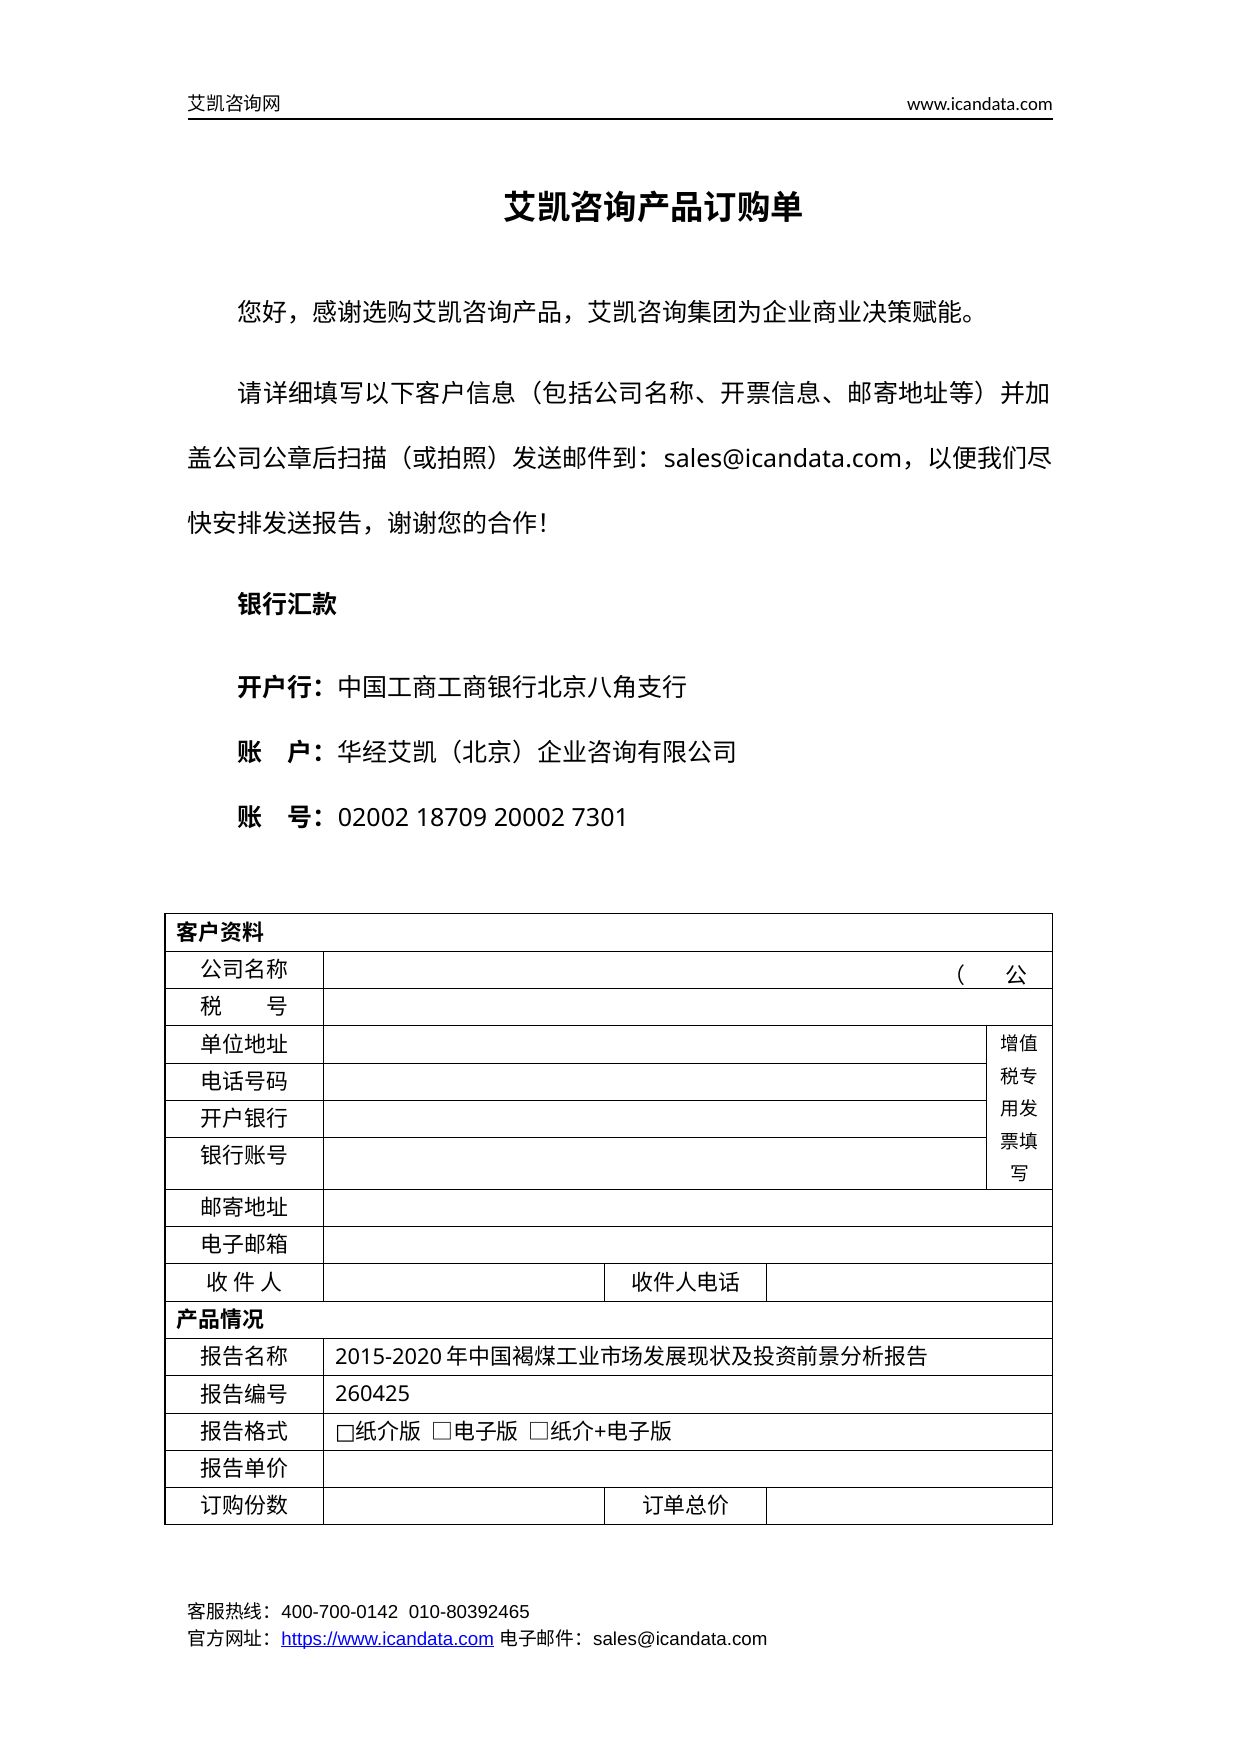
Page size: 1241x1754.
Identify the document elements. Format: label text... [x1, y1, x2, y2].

table_cell [767, 1488, 1052, 1524]
table_cell 订单总价 [605, 1488, 766, 1524]
table_cell [324, 952, 1052, 988]
table_cell [324, 1064, 986, 1100]
table_cell 电话号码 [166, 1064, 323, 1100]
table_cell 订购份数 [166, 1488, 323, 1524]
table_cell [324, 1264, 604, 1301]
table_cell 增值税专用发票填写 [987, 1026, 1052, 1189]
table_cell [324, 1227, 1052, 1263]
text 银行汇款 [187, 570, 1053, 635]
text 请详细填写以下客户信息（包括公司名称、开票信息、邮寄地址等）并加盖公司公章后扫描（或拍照）发送邮件到：sales@icandata.com，以便我们尽快安排发送报告，谢谢您的合作！ [187, 359, 1053, 554]
table_cell 单位地址 [166, 1026, 323, 1062]
table_cell 收件人电话 [605, 1264, 766, 1301]
text 您好，感谢选购艾凯咨询产品，艾凯咨询集团为企业商业决策赋能。 [187, 278, 1053, 343]
table_cell 电子邮箱 [166, 1227, 323, 1263]
table_cell [324, 1488, 604, 1524]
table_cell [324, 1138, 986, 1189]
text 艾凯咨询产品订购单 [187, 172, 1053, 237]
table_cell 报告名称 [166, 1339, 323, 1375]
table_cell 税 号 [166, 989, 323, 1025]
table_cell 报告单价 [166, 1451, 323, 1487]
table_cell 报告编号 [166, 1376, 323, 1412]
text 开户行：中国工商工商银行北京八角支行 [187, 653, 1053, 718]
table_cell 2015-2020年中国褐煤工业市场发展现状及投资前景分析报告 [324, 1339, 1052, 1375]
table_cell [324, 1026, 986, 1062]
table_cell 银行账号 [166, 1138, 323, 1189]
text 账 号：02002 18709 20002 7301 [187, 783, 1053, 848]
table_cell [324, 1451, 1052, 1487]
table_cell 收 件 人 [166, 1264, 323, 1301]
table_cell □纸介版 □电子版 □纸介+电子版 [324, 1414, 1052, 1450]
table_cell 产品情况 [166, 1302, 1052, 1338]
table_cell 260425 [324, 1376, 1052, 1412]
table_cell 公司名称 [166, 952, 323, 988]
table_cell [324, 1101, 986, 1137]
table_cell 报告格式 [166, 1414, 323, 1450]
table_cell 开户银行 [166, 1101, 323, 1137]
text 账 户：华经艾凯（北京）企业咨询有限公司 [187, 718, 1053, 783]
table_header 客户资料 [166, 914, 1052, 951]
table_cell 邮寄地址 [166, 1190, 323, 1226]
table_cell [767, 1264, 1052, 1301]
table_cell [324, 989, 1052, 1025]
table_cell [324, 1190, 1052, 1226]
